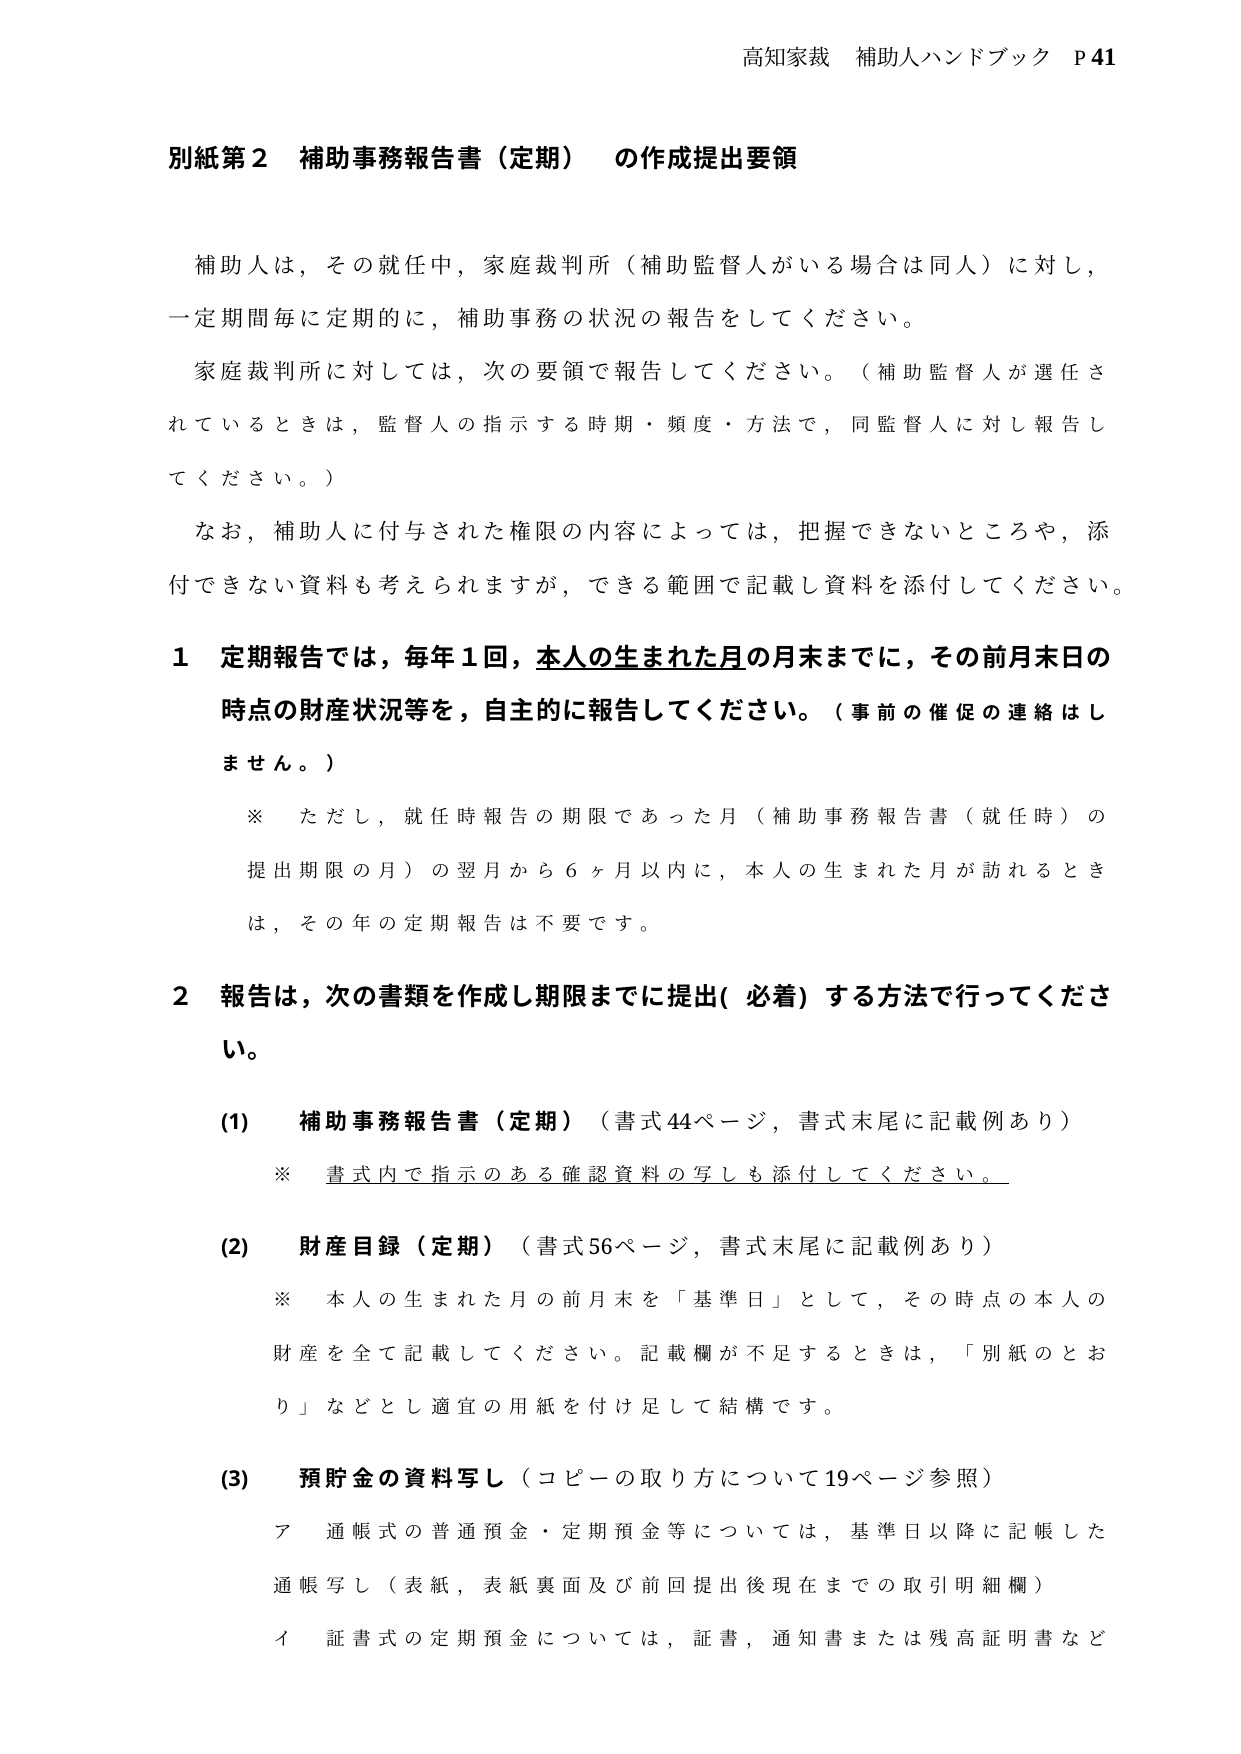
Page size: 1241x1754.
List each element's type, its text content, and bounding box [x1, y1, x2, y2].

text (2) 財産目録（定期）（書式24ページ，書式末尾に記載例あり） [168, 1218, 1113, 1272]
text ※ ただし，就任時報告の期限であった月（補助事務報告書（就任時）の提出期限の月）の翌月から６ヶ月以内に，本人の生まれた月が訪れるときは，その年の定期報告は不要です。 [221, 789, 1113, 949]
text ア 通帳式の普通預金・定期預金等については，基準日以降に記帳した通帳写し（表紙，表紙裏面及び前回提出後現在までの取引明細欄） [247, 1504, 1113, 1611]
text (3) 預貯金の資料写し（コピーの取り方について9ページ参照） [168, 1451, 1113, 1504]
text (1) 補助事務報告書（定期）（書式20ページ，書式末尾に記載例あり） [168, 1093, 1113, 1146]
text ※ 書式内で指示のある確認資料の写しも添付してください。 [168, 1146, 1113, 1200]
text イ 証書式の定期預金については，証書，通知書または残高証明書など写し（ただし，前回提出時以降に，金融機関が発行したものに限る。） [247, 1611, 1113, 1664]
text １ 定期報告では，毎年１回，本人の生まれた月の月末までに，その前月末日の時点の財産状況等を，自主的に報告してください。（事前の催促の連絡はしません。） [168, 629, 1113, 789]
subtitle 別紙第２ 補助事務報告書（定期） の作成提出要領 [168, 130, 1113, 183]
text 家庭裁判所に対しては，次の要領で報告してください。（補助監督人が選任されているときは，監督人の指示する時期・頻度・方法で，同監督人に対し報告してください。） [168, 343, 1113, 503]
text なお，補助人に付与された権限の内容によっては，把握できないところや，添付できない資料も考えられますが，できる範囲で記載し資料を添付してください。 [168, 503, 1113, 610]
text ※ 本人の生まれた月の前月末を「基準日」として，その時点の本人の財産を全て記載してください。記載欄が不足するときは，「別紙のとおり」などとし適宜の用紙を付け足して結構です。 [168, 1272, 1113, 1432]
text 補助人は，その就任中，家庭裁判所（補助監督人がいる場合は同人）に対し，一定期間毎に定期的に，補助事務の状況の報告をしてください。 [168, 237, 1113, 343]
text ２ 報告は，次の書類を作成し期限までに提出(必着)する方法で行ってください。 [168, 968, 1113, 1074]
